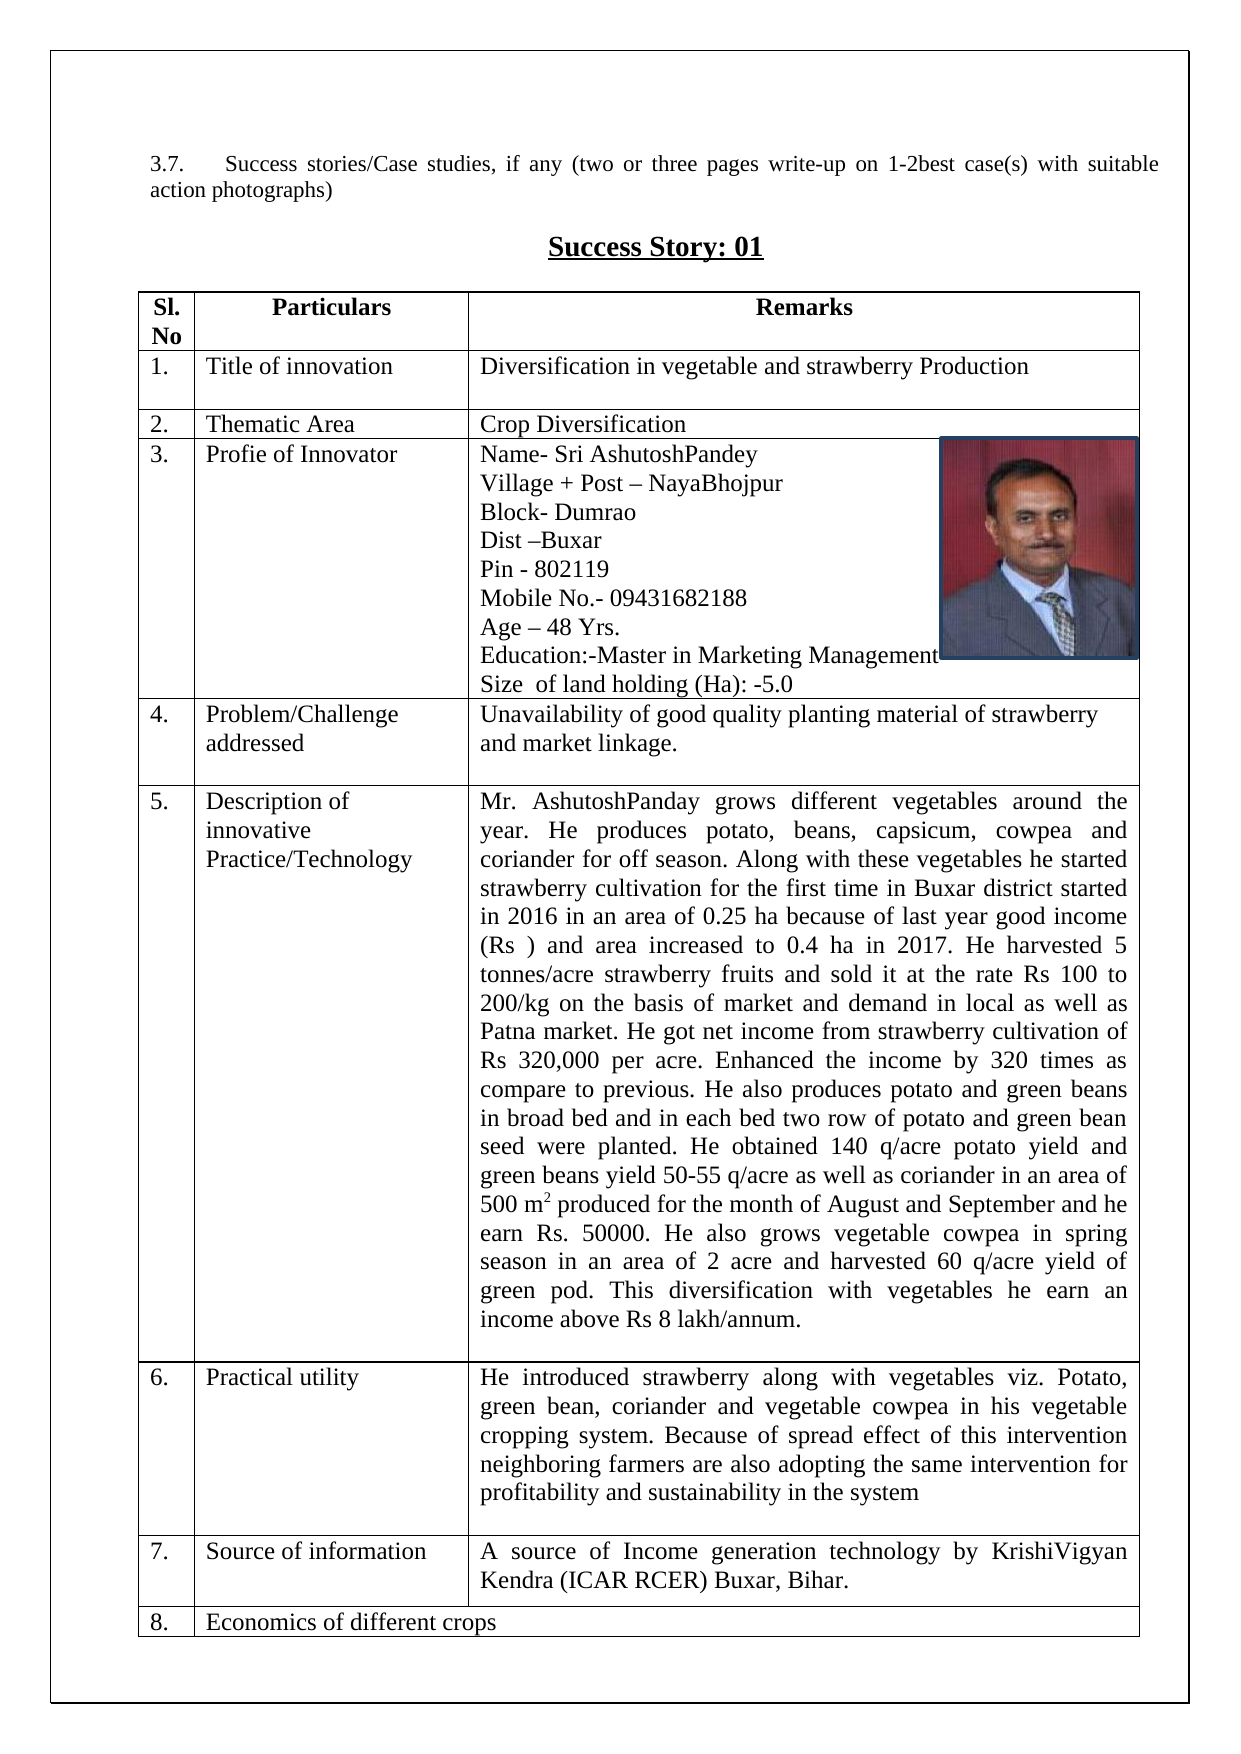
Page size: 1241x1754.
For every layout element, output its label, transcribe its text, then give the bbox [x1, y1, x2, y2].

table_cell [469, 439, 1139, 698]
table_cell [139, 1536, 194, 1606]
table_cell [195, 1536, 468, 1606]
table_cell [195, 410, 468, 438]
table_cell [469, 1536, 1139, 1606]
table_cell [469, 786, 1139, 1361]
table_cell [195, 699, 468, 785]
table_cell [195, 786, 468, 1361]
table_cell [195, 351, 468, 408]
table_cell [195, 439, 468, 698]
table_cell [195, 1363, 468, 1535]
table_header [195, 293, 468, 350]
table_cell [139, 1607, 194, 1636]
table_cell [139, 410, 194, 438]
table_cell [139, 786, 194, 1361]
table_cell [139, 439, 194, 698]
picture [943, 440, 1135, 656]
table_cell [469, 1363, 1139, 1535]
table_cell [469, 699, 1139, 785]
list Success Story: 01 [150, 229, 1161, 263]
text 3.7. Success stories/Case studies, if any (two or three pages write-up on 1-2best case(s) with suitable action photographs) [150, 150, 1161, 203]
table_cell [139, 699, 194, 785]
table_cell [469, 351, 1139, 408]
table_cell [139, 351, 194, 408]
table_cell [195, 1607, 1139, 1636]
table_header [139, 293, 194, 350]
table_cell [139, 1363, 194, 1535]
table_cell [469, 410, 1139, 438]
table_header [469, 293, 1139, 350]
